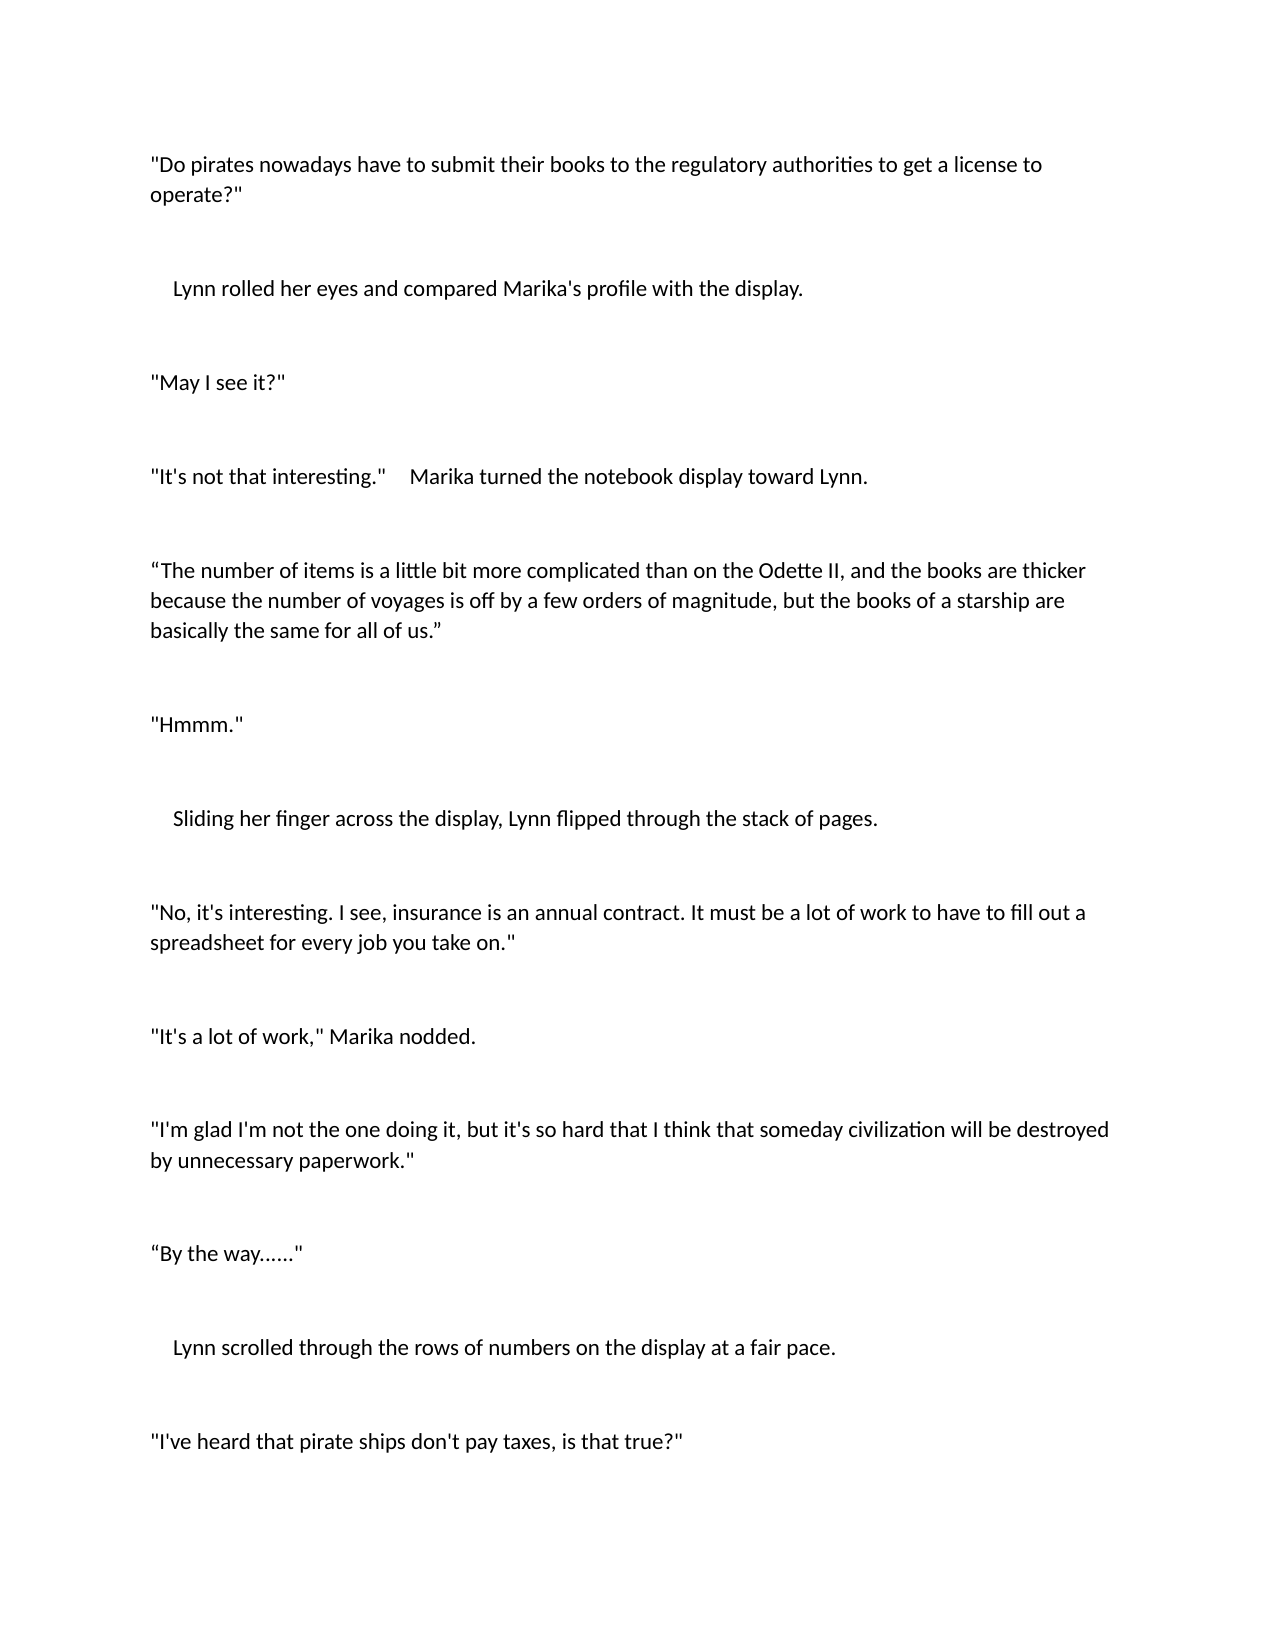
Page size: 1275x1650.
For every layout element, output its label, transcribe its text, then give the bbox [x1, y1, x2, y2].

text “The number of items is a little bit more complicated than on the Odette II, and the books are thicker because the number of voyages is off by a few orders of magnitude, but the books of a starship are basically the same for all of us.” [150, 556, 1125, 644]
text Sliding her finger across the display, Lynn flipped through the stack of pages. [150, 804, 1125, 832]
text "May I see it?" [150, 368, 1125, 396]
text Lynn scrolled through the rows of numbers on the display at a fair pace. [150, 1333, 1125, 1361]
text "It's not that interesting." Marika turned the notebook display toward Lynn. [150, 462, 1125, 490]
text "Do pirates nowadays have to submit their books to the regulatory authorities to get a license to operate?" [150, 150, 1125, 208]
text "It's a lot of work," Marika nodded. [150, 1022, 1125, 1050]
text "I've heard that pirate ships don't pay taxes, is that true?" [150, 1427, 1125, 1455]
text "Hmmm." [150, 710, 1125, 738]
text “By the way......" [150, 1239, 1125, 1267]
text "I'm glad I'm not the one doing it, but it's so hard that I think that someday civilization will be destroyed by unnecessary paperwork." [150, 1116, 1125, 1174]
text Lynn rolled her eyes and compared Marika's profile with the display. [150, 274, 1125, 302]
text "No, it's interesting. I see, insurance is an annual contract. It must be a lot of work to have to fill out a spreadsheet for every job you take on." [150, 898, 1125, 956]
